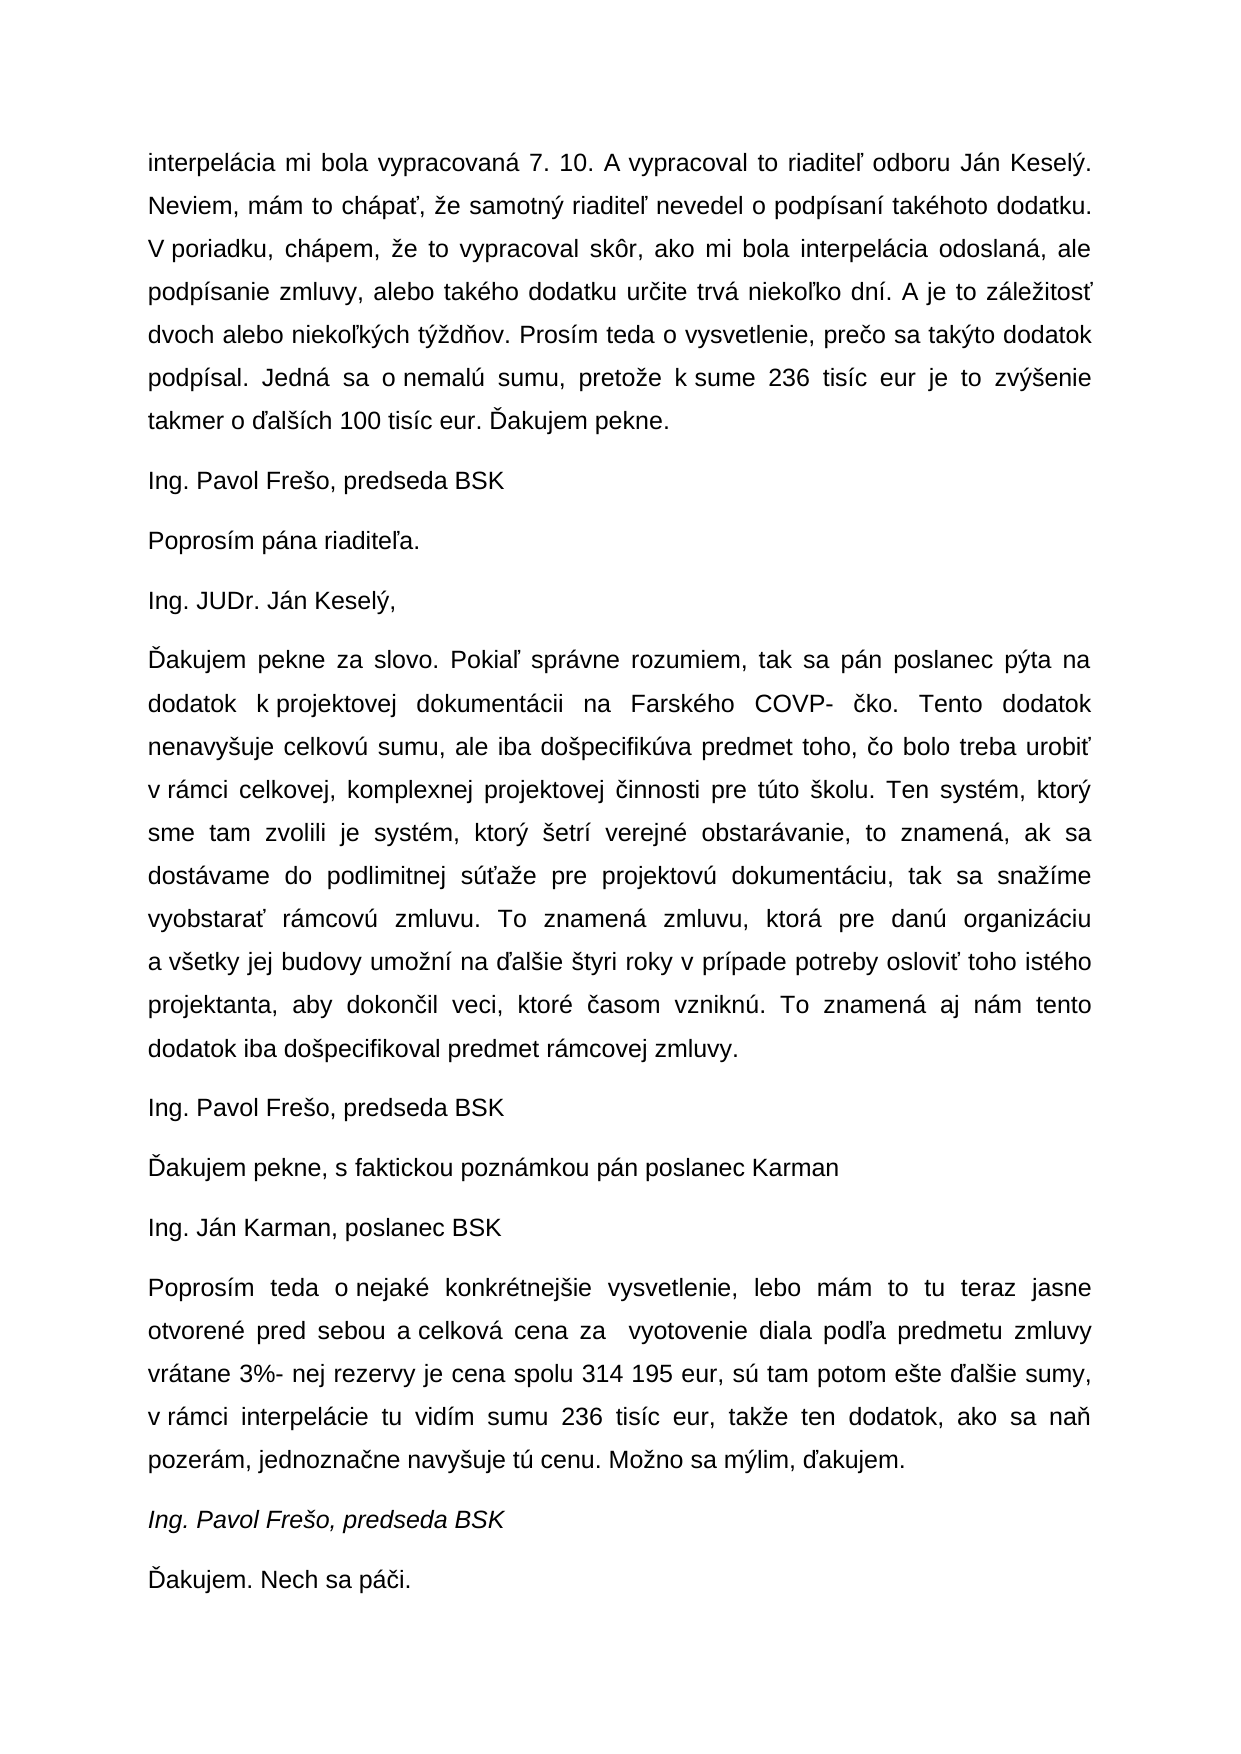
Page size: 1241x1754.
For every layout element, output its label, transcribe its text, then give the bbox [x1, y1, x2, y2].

text Ing. Pavol Frešo, predseda BSK [148, 1505, 1093, 1534]
text Ing. Pavol Frešo, predseda BSK [148, 1093, 1093, 1122]
text Ing. Ján Karman, poslanec BSK [148, 1213, 1093, 1242]
text Ďakujem. Nech sa páči. [148, 1565, 1093, 1594]
text Ing. JUDr. Ján Keselý, [148, 586, 1093, 614]
text Poprosím teda o nejaké konkrétnejšie vysvetlenie, lebo mám to tu teraz jasne otvorené pred sebou a celková cena za vyotovenie diala podľa predmetu zmluvy vrátane 3%- nej rezervy je cena spolu 314 195 eur, sú tam potom ešte ďalšie sumy, v rámci interpelácie tu vidím sumu 236 tisíc eur, takže ten dodatok, ako sa naň pozerám, jednoznačne navyšuje tú cenu. Možno sa mýlim, ďakujem. [148, 1273, 1093, 1474]
text Ing. Pavol Frešo, predseda BSK [148, 466, 1093, 495]
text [148, 148, 1093, 435]
text Ďakujem pekne za slovo. Pokiaľ správne rozumiem, tak sa pán poslanec pýta na dodatok k projektovej dokumentácii na Farského COVP- čko. Tento dodatok nenavyšuje celkovú sumu, ale iba došpecifikúva predmet toho, čo bolo treba urobiť v rámci celkovej, komplexnej projektovej činnosti pre túto školu. Ten systém, ktorý sme tam zvolili je systém, ktorý šetrí verejné obstarávanie, to znamená, ak sa dostávame do podlimitnej súťaže pre projektovú dokumentáciu, tak sa snažíme vyobstarať rámcovú zmluvu. To znamená zmluvu, ktorá pre danú organizáciu a všetky jej budovy umožní na ďalšie štyri roky v prípade potreby osloviť toho istého projektanta, aby dokončil veci, ktoré časom vzniknú. To znamená aj nám tento dodatok iba došpecifikoval predmet rámcovej zmluvy. [148, 646, 1093, 1062]
text Poprosím pána riaditeľa. [148, 526, 1093, 555]
text Ďakujem pekne, s faktickou poznámkou pán poslanec Karman [148, 1153, 1093, 1182]
